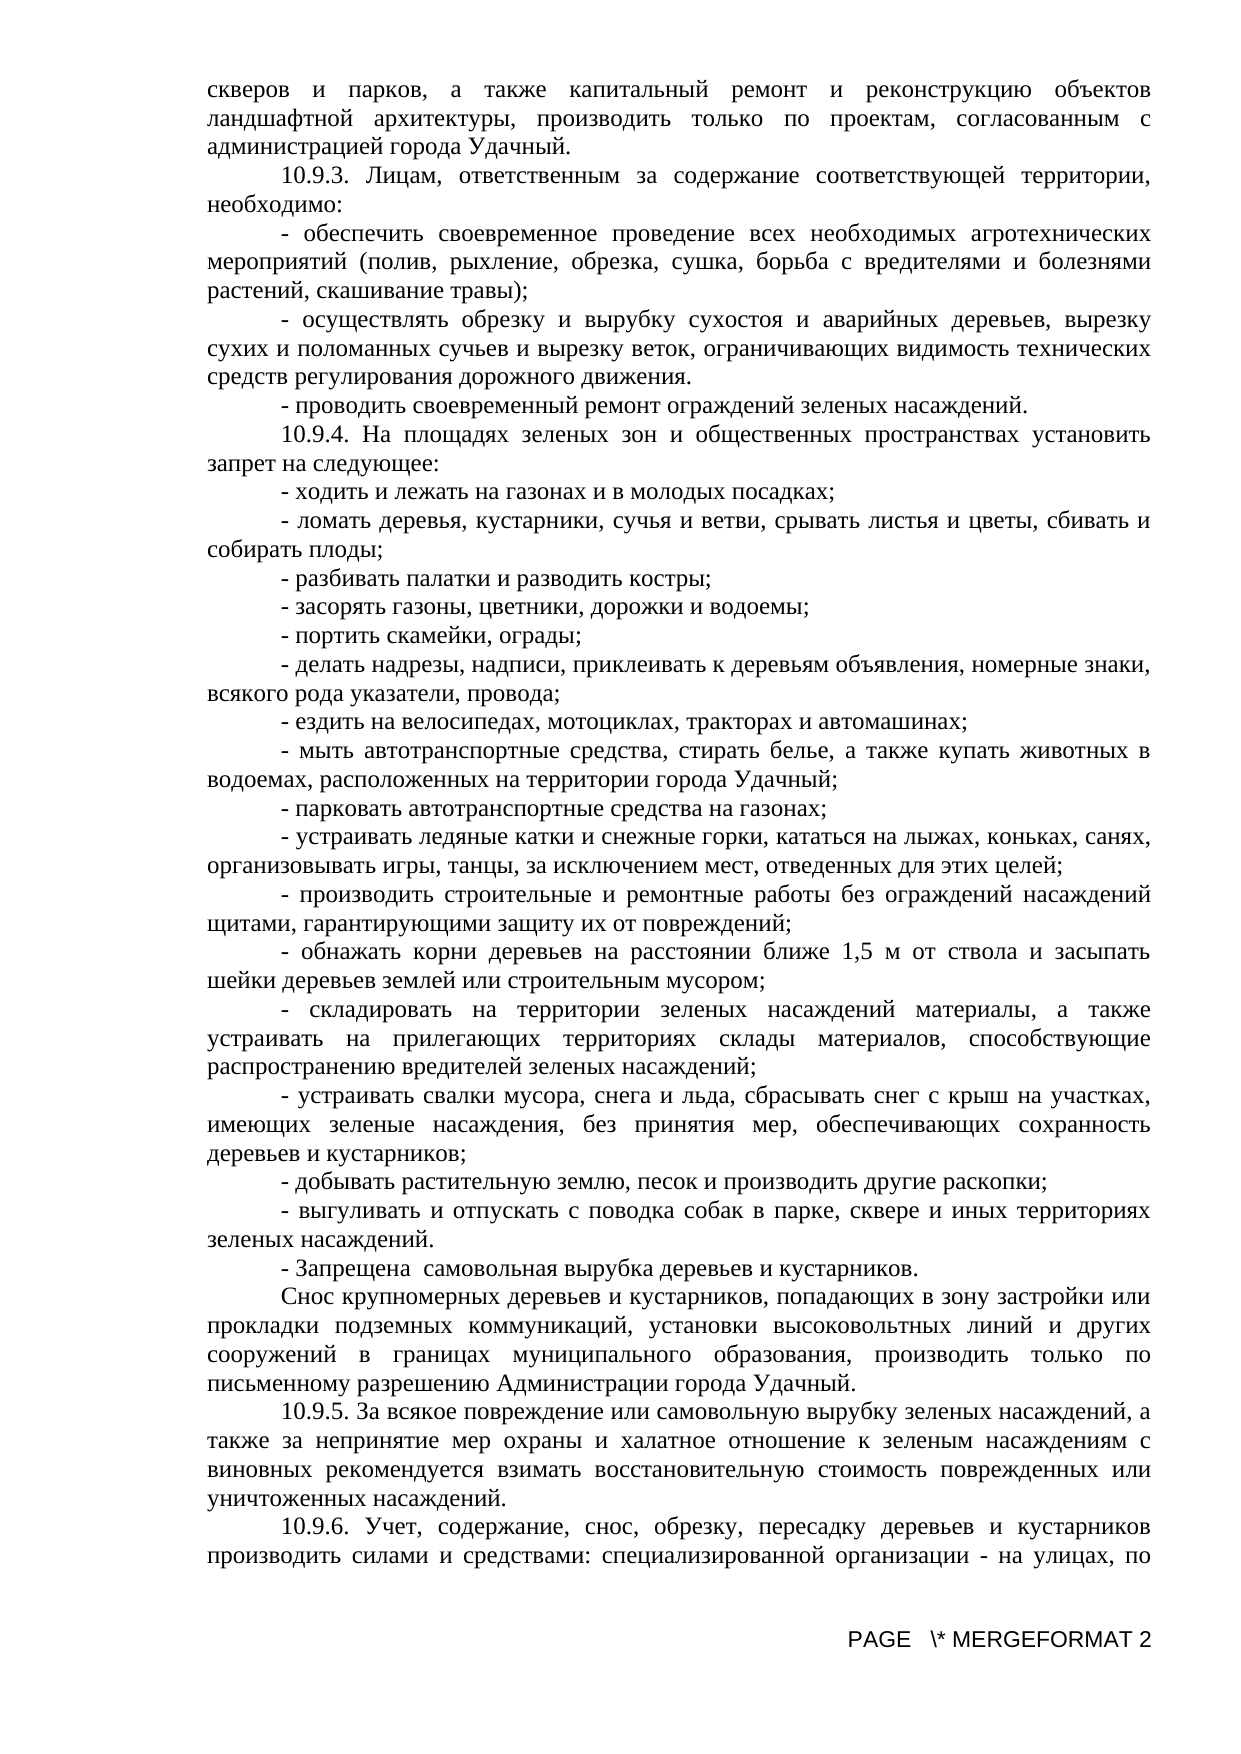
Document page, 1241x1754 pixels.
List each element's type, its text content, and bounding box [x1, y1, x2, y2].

text 10.9.3. Лицам, ответственным за содержание соответствующей территории, необходимо: [207, 160, 1152, 218]
text - Запрещена самовольная вырубка деревьев и кустарников. [207, 1253, 1152, 1281]
text 10.9.5. За всякое повреждение или самовольную вырубку зеленых насаждений, а также за непринятие мер охраны и халатное отношение к зеленым насаждениям с виновных рекомендуется взимать восстановительную стоимость поврежденных или уничтоженных насаждений. [207, 1396, 1152, 1511]
text Снос крупномерных деревьев и кустарников, попадающих в зону застройки или прокладки подземных коммуникаций, установки высоковольтных линий и других сооружений в границах муниципального образования, производить только по письменному разрешению Администрации города Удачный. [207, 1281, 1152, 1396]
text - разбивать палатки и разводить костры; [207, 563, 1152, 591]
text - парковать автотранспортные средства на газонах; [207, 793, 1152, 821]
text - добывать растительную землю, песок и производить другие раскопки; [207, 1166, 1152, 1195]
text - портить скамейки, ограды; [207, 620, 1152, 649]
text - осуществлять обрезку и вырубку сухостоя и аварийных деревьев, вырезку сухих и поломанных сучьев и вырезку веток, ограничивающих видимость технических средств регулирования дорожного движения. [207, 304, 1152, 390]
text 10.9.4. На площадях зеленых зон и общественных пространствах установить запрет на следующее: [207, 419, 1152, 476]
text - засорять газоны, цветники, дорожки и водоемы; [207, 591, 1152, 620]
text - ходить и лежать на газонах и в молодых посадках; [207, 476, 1152, 505]
text - мыть автотранспортные средства, стирать белье, а также купать животных в водоемах, расположенных на территории города Удачный; [207, 735, 1152, 793]
text - устраивать ледяные катки и снежные горки, кататься на лыжах, коньках, санях, организовывать игры, танцы, за исключением мест, отведенных для этих целей; [207, 821, 1152, 879]
text - обеспечить своевременное проведение всех необходимых агротехнических мероприятий (полив, рыхление, обрезка, сушка, борьба с вредителями и болезнями растений, скашивание травы); [207, 218, 1152, 304]
text - ездить на велосипедах, мотоциклах, тракторах и автомашинах; [207, 706, 1152, 735]
text - производить строительные и ремонтные работы без ограждений насаждений щитами, гарантирующими защиту их от повреждений; [207, 879, 1152, 936]
text - устраивать свалки мусора, снега и льда, сбрасывать снег с крыш на участках, имеющих зеленые насаждения, без принятия мер, обеспечивающих сохранность деревьев и кустарников; [207, 1080, 1152, 1166]
text - складировать на территории зеленых насаждений материалы, а также устраивать на прилегающих территориях склады материалов, способствующие распространению вредителей зеленых насаждений; [207, 994, 1152, 1080]
text - делать надрезы, надписи, приклеивать к деревьям объявления, номерные знаки, всякого рода указатели, провода; [207, 649, 1152, 706]
text - ломать деревья, кустарники, сучья и ветви, срывать листья и цветы, сбивать и собирать плоды; [207, 505, 1152, 563]
text - обнажать корни деревьев на расстоянии ближе 1,5 м от ствола и засыпать шейки деревьев землей или строительным мусором; [207, 936, 1152, 994]
text - проводить своевременный ремонт ограждений зеленых насаждений. [207, 390, 1152, 419]
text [207, 1511, 1152, 1569]
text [207, 74, 1152, 160]
text - выгуливать и отпускать с поводка собак в парке, сквере и иных территориях зеленых насаждений. [207, 1195, 1152, 1253]
